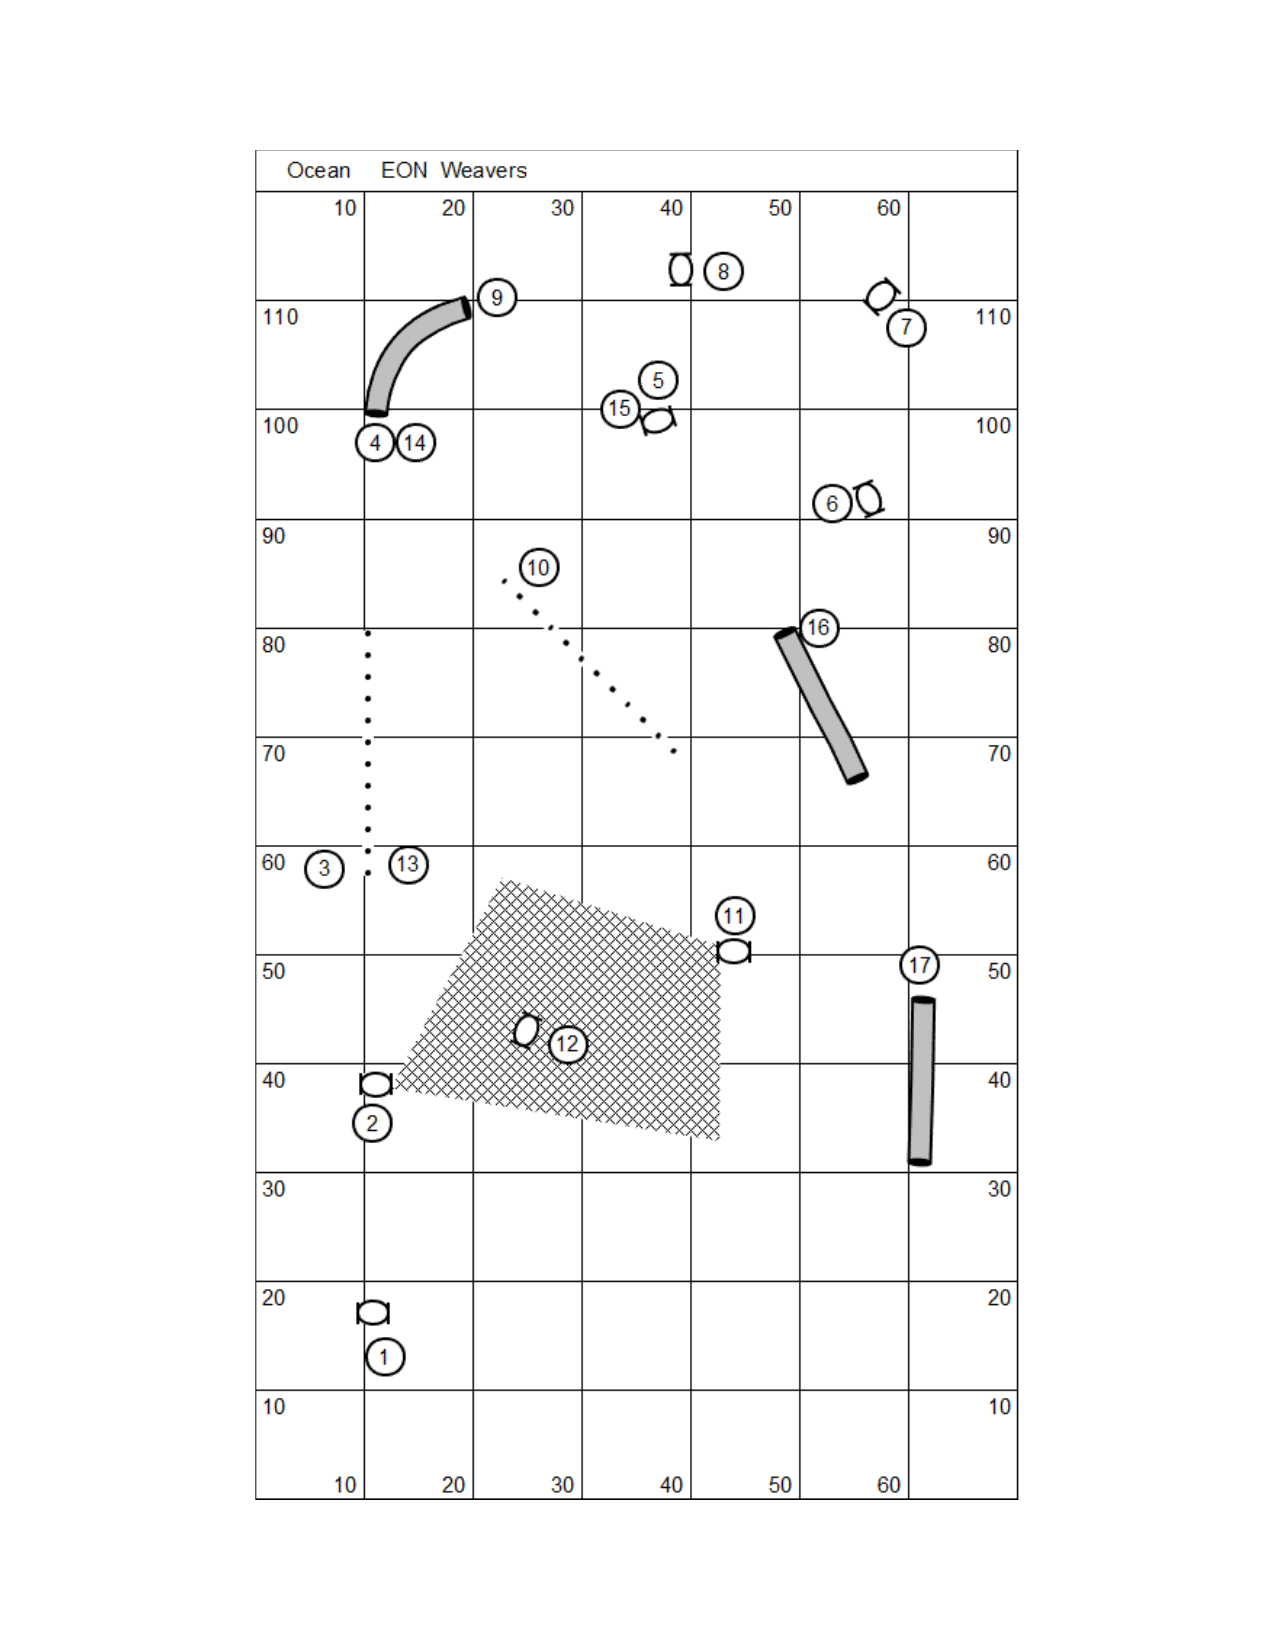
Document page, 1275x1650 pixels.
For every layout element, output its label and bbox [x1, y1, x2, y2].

picture [255, 150, 1020, 1500]
